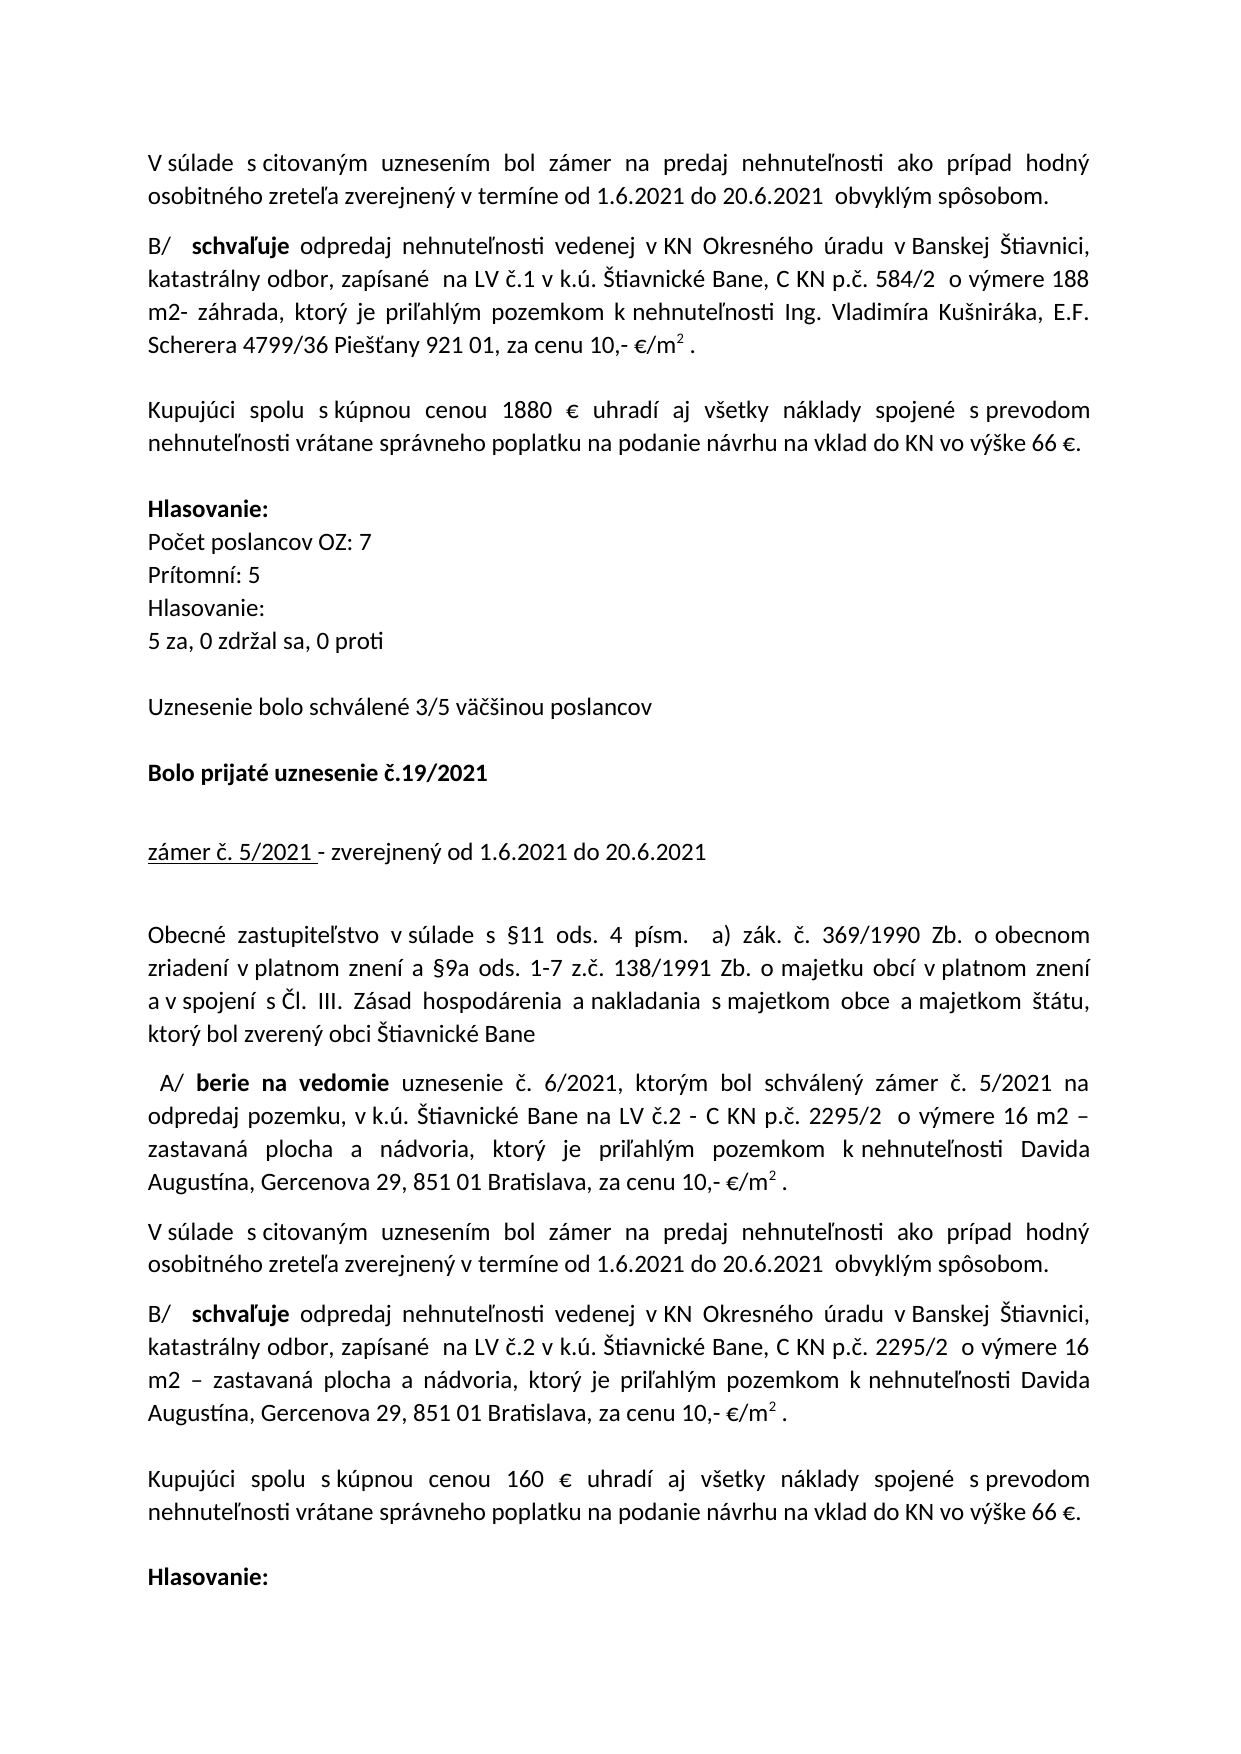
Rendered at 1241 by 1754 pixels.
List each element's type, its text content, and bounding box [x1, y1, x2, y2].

text Kupujúci spolu s kúpnou cenou 1880 € uhradí aj všetky náklady spojené s prevodom nehnuteľnosti vrátane správneho poplatku na podanie návrhu na vklad do KN vo výške 66 €. [148, 395, 1090, 458]
text B/ schvaľuje odpredaj nehnuteľnosti vedenej v KN Okresného úradu v Banskej Štiavnici, katastrálny odbor, zapísané na LV č.1 v k.ú. Štiavnické Bane, C KN p.č. 584/2 o výmere 188 m2- záhrada, ktorý je priľahlým pozemkom k nehnuteľnosti Ing. Vladimíra Kušniráka, E.F. Scherera 4799/36 Piešťany 921 01, za cenu 10,- €/m2 . [148, 230, 1090, 359]
text Kupujúci spolu s kúpnou cenou 160 € uhradí aj všetky náklady spojené s prevodom nehnuteľnosti vrátane správneho poplatku na podanie návrhu na vklad do KN vo výške 66 €. [148, 1463, 1090, 1526]
text Bolo prijaté uznesenie č.19/2021 [148, 757, 1093, 787]
text Hlasovanie: [148, 1562, 1093, 1592]
text Hlasovanie: [148, 592, 1093, 623]
text V súlade s citovaným uznesením bol zámer na predaj nehnuteľnosti ako prípad hodný osobitného zreteľa zverejnený v termíne od 1.6.2021 do 20.6.2021 obvyklým spôsobom. [148, 148, 1090, 211]
text V súlade s citovaným uznesením bol zámer na predaj nehnuteľnosti ako prípad hodný osobitného zreteľa zverejnený v termíne od 1.6.2021 do 20.6.2021 obvyklým spôsobom. [148, 1216, 1090, 1279]
text 5 za, 0 zdržal sa, 0 proti [148, 625, 1093, 656]
text zámer č. 5/2021 - zverejnený od 1.6.2021 do 20.6.2021 [148, 837, 1093, 867]
text A/ berie na vedomie uznesenie č. 6/2021, ktorým bol schválený zámer č. 5/2021 na odpredaj pozemku, v k.ú. Štiavnické Bane na LV č.2 - C KN p.č. 2295/2 o výmere 16 m2 – zastavaná plocha a nádvoria, ktorý je priľahlým pozemkom k nehnuteľnosti Davida Augustína, Gercenova 29, 851 01 Bratislava, za cenu 10,- €/m2 . [148, 1067, 1090, 1197]
text Uznesenie bolo schválené 3/5 väčšinou poslancov [148, 691, 1093, 721]
text B/ schvaľuje odpredaj nehnuteľnosti vedenej v KN Okresného úradu v Banskej Štiavnici, katastrálny odbor, zapísané na LV č.2 v k.ú. Štiavnické Bane, C KN p.č. 2295/2 o výmere 16 m2 – zastavaná plocha a nádvoria, ktorý je priľahlým pozemkom k nehnuteľnosti Davida Augustína, Gercenova 29, 851 01 Bratislava, za cenu 10,- €/m2 . [148, 1298, 1090, 1427]
text Počet poslancov OZ: 7 [148, 526, 1093, 557]
text Prítomní: 5 [148, 559, 1093, 590]
text Obecné zastupiteľstvo v súlade s §11 ods. 4 písm. a) zák. č. 369/1990 Zb. o obecnom zriadení v platnom znení a §9a ods. 1-7 z.č. 138/1991 Zb. o majetku obcí v platnom znení a v spojení s Čl. III. Zásad hospodárenia a nakladania s majetkom obce a majetkom štátu, ktorý bol zverený obci Štiavnické Bane [148, 919, 1090, 1048]
text Hlasovanie: [148, 493, 1093, 524]
